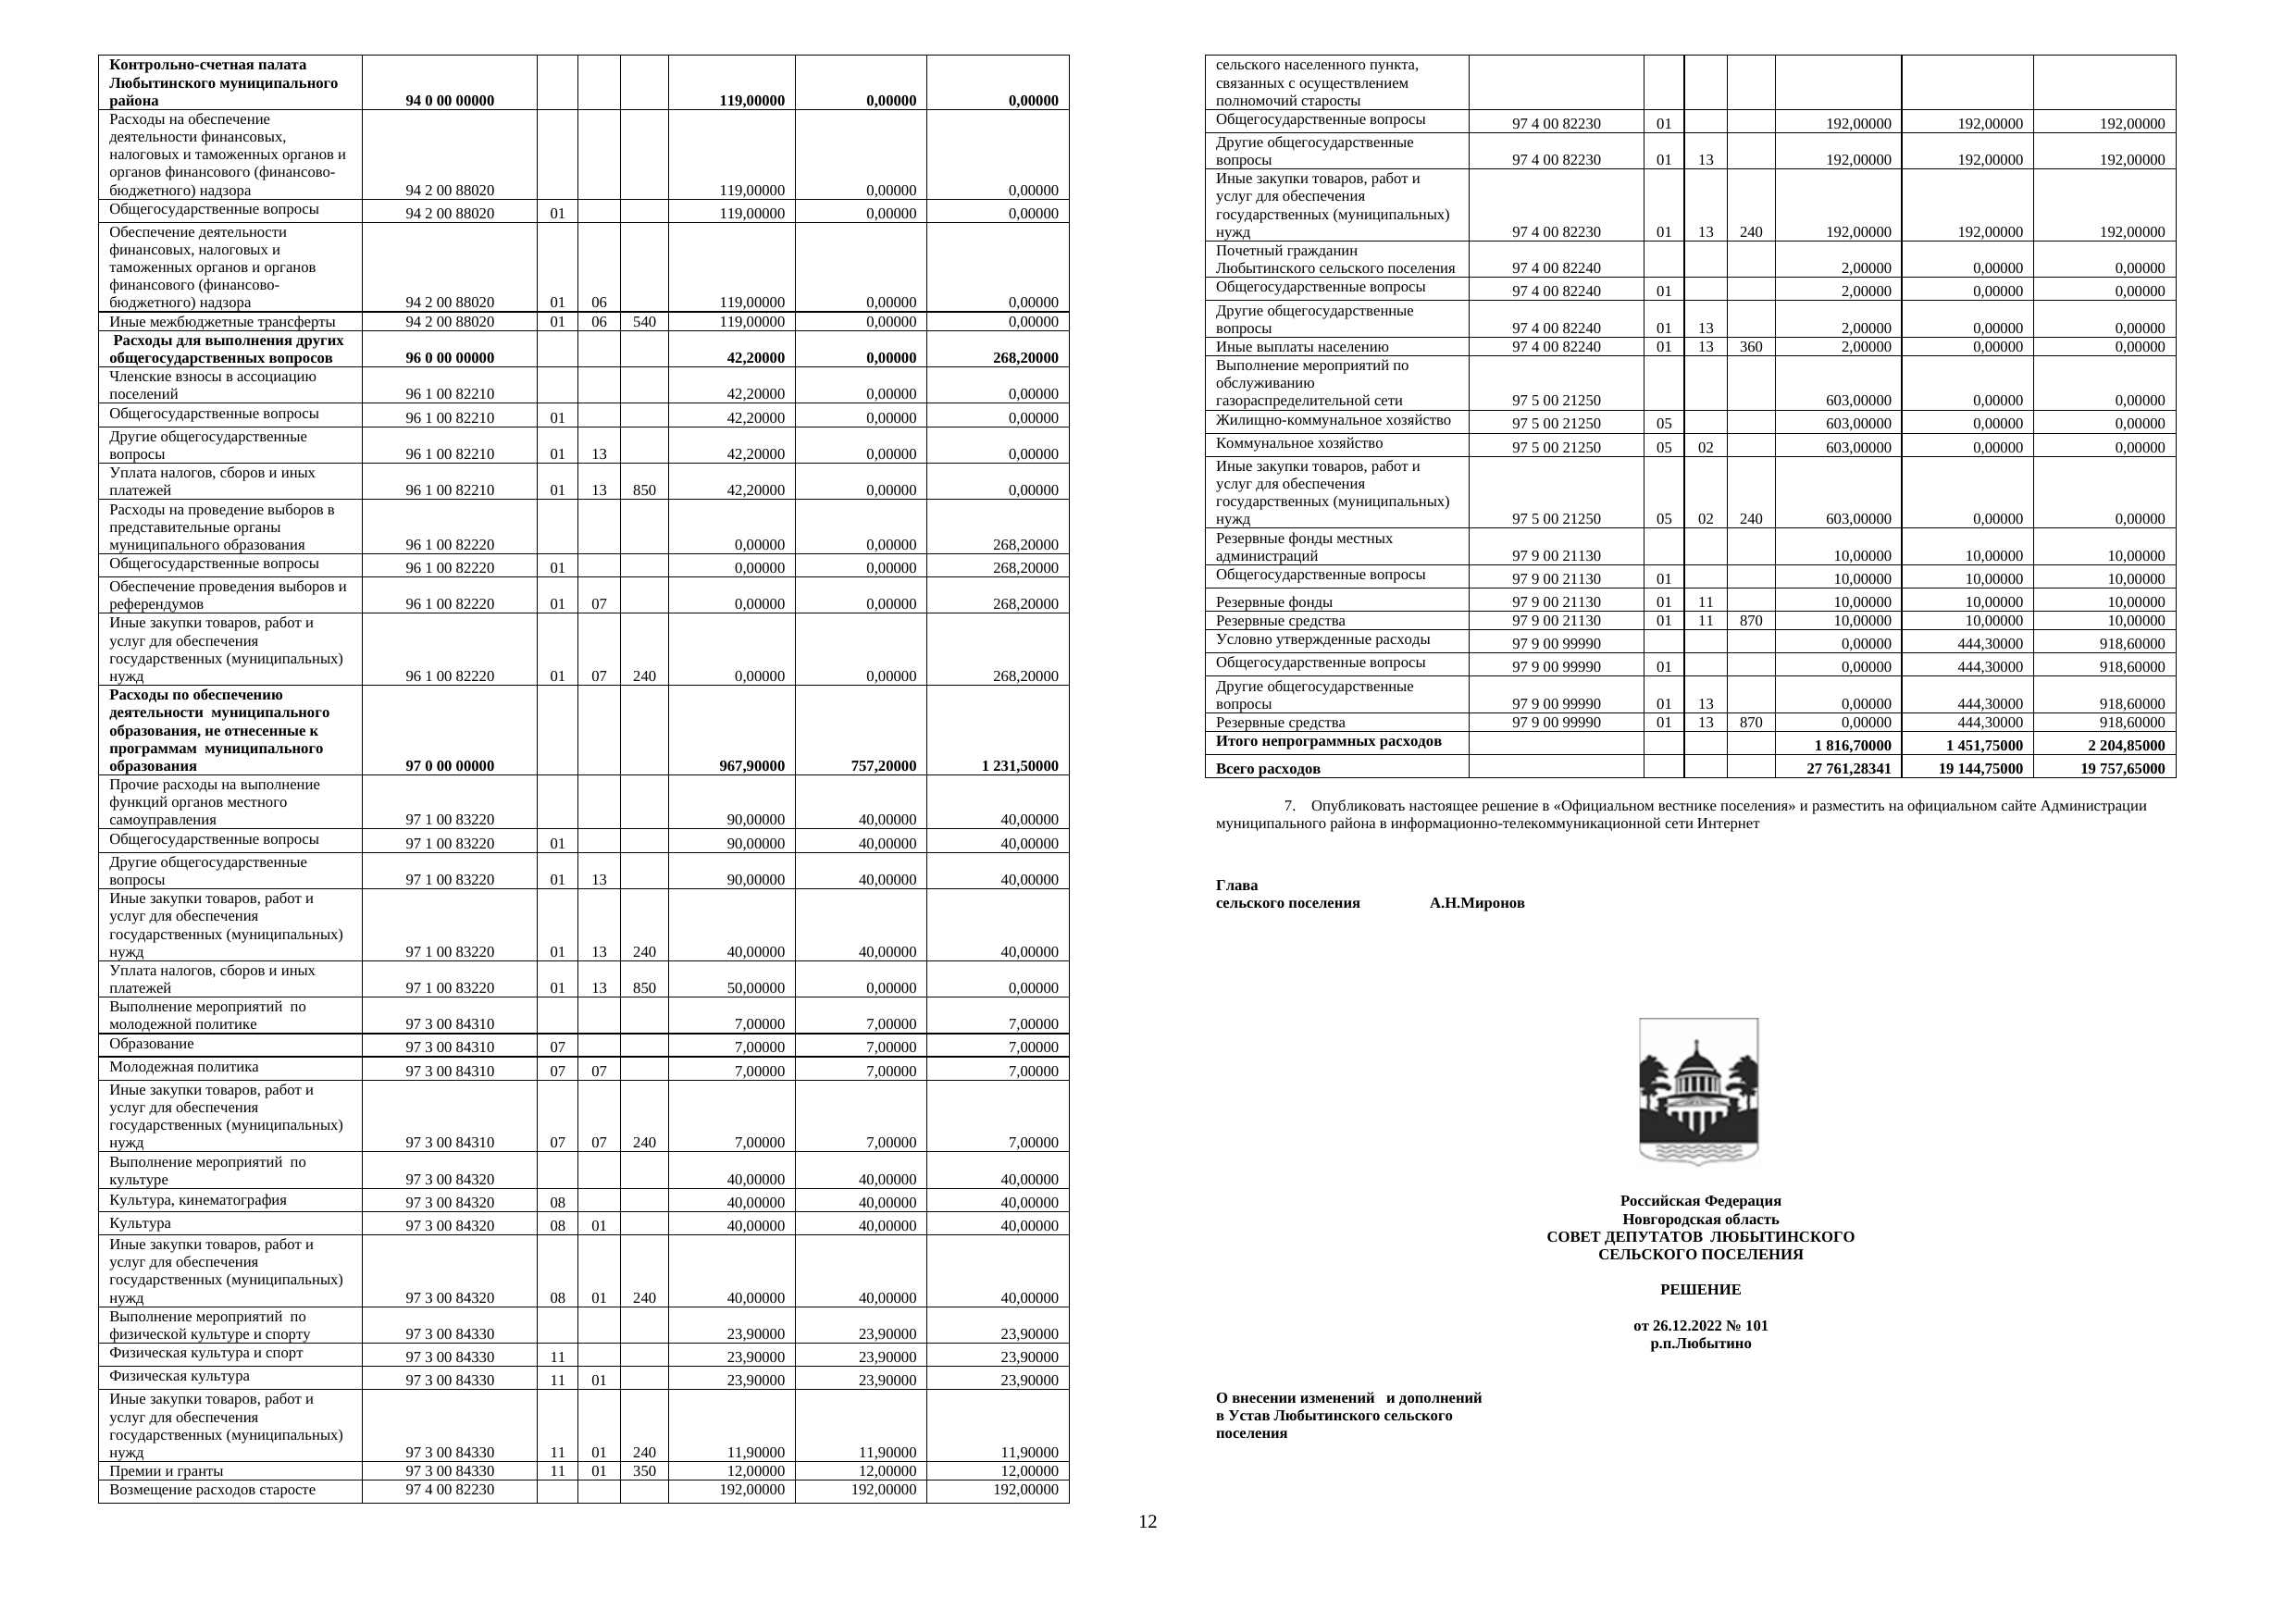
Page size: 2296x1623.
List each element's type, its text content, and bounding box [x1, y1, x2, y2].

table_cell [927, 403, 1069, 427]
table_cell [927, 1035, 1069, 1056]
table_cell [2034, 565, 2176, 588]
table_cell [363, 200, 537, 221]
text СОВЕТ ДЕПУТАТОВ ЛЮБЫТИНСКОГО [1216, 1228, 2186, 1245]
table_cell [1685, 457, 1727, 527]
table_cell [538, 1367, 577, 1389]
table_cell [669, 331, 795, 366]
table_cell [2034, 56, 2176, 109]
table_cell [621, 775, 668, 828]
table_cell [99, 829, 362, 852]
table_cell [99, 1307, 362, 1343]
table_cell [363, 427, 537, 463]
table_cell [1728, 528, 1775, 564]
text в Устав Любытинского сельского [1216, 1406, 2186, 1424]
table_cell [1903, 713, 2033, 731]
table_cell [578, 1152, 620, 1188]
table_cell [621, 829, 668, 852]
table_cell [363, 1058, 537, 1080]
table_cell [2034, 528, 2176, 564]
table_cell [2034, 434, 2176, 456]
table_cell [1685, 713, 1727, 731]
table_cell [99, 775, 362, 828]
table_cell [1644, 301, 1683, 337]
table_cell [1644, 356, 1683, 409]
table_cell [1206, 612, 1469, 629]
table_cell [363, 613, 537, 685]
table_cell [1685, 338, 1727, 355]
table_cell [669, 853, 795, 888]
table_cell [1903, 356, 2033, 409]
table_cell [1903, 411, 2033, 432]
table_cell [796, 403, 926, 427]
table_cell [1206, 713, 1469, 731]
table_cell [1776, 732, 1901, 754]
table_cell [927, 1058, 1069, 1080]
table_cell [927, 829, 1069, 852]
text О внесении изменений и дополнений [1216, 1389, 2186, 1406]
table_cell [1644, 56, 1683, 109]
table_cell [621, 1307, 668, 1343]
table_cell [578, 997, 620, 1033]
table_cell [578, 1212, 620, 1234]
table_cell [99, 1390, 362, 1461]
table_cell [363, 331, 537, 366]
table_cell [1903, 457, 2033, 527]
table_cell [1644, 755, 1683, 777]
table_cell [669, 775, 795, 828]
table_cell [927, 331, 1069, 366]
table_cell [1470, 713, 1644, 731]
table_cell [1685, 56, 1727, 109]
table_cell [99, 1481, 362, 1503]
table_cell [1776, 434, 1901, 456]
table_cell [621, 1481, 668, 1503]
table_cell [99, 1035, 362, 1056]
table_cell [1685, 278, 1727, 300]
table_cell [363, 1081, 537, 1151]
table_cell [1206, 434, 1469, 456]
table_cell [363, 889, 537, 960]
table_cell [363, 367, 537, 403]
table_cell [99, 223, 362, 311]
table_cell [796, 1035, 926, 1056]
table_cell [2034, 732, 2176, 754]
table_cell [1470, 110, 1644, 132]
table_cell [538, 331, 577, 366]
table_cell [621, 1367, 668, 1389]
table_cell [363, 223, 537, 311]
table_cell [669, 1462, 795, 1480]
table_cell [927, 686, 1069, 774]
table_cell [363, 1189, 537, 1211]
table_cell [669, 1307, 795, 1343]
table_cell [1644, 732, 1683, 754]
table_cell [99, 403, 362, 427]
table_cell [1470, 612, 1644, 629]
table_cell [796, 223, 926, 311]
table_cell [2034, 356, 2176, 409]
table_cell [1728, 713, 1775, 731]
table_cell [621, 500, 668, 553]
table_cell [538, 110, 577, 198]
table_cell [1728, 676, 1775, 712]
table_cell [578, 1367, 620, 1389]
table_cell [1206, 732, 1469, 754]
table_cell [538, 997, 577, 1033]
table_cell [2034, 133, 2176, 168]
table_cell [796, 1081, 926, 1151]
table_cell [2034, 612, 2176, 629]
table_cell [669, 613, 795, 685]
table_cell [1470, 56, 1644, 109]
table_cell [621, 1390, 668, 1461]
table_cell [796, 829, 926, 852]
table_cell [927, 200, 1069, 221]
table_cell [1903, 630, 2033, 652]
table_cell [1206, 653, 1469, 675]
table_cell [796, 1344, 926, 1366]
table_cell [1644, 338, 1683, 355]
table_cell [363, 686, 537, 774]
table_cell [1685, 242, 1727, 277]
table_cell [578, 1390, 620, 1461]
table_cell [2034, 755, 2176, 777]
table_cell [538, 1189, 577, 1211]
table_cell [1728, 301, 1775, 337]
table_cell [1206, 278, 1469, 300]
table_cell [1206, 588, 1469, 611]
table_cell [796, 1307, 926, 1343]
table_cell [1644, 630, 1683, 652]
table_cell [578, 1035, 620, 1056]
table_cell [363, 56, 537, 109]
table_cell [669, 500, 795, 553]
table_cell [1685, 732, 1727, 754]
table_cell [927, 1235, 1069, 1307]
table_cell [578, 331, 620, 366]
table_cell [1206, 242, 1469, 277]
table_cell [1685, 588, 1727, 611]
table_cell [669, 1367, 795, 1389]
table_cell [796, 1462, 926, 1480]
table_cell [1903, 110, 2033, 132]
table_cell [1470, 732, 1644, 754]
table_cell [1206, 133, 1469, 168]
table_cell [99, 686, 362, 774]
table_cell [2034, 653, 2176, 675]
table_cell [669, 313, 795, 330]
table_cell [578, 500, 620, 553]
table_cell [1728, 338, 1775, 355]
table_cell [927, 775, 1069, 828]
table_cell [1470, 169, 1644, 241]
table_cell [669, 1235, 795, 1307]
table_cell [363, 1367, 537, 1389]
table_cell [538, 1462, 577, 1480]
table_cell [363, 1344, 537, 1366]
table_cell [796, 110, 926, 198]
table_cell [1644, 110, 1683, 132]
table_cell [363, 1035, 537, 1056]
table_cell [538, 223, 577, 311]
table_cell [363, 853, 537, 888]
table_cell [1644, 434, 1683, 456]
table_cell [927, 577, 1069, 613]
text р.п.Любытино [1216, 1334, 2186, 1352]
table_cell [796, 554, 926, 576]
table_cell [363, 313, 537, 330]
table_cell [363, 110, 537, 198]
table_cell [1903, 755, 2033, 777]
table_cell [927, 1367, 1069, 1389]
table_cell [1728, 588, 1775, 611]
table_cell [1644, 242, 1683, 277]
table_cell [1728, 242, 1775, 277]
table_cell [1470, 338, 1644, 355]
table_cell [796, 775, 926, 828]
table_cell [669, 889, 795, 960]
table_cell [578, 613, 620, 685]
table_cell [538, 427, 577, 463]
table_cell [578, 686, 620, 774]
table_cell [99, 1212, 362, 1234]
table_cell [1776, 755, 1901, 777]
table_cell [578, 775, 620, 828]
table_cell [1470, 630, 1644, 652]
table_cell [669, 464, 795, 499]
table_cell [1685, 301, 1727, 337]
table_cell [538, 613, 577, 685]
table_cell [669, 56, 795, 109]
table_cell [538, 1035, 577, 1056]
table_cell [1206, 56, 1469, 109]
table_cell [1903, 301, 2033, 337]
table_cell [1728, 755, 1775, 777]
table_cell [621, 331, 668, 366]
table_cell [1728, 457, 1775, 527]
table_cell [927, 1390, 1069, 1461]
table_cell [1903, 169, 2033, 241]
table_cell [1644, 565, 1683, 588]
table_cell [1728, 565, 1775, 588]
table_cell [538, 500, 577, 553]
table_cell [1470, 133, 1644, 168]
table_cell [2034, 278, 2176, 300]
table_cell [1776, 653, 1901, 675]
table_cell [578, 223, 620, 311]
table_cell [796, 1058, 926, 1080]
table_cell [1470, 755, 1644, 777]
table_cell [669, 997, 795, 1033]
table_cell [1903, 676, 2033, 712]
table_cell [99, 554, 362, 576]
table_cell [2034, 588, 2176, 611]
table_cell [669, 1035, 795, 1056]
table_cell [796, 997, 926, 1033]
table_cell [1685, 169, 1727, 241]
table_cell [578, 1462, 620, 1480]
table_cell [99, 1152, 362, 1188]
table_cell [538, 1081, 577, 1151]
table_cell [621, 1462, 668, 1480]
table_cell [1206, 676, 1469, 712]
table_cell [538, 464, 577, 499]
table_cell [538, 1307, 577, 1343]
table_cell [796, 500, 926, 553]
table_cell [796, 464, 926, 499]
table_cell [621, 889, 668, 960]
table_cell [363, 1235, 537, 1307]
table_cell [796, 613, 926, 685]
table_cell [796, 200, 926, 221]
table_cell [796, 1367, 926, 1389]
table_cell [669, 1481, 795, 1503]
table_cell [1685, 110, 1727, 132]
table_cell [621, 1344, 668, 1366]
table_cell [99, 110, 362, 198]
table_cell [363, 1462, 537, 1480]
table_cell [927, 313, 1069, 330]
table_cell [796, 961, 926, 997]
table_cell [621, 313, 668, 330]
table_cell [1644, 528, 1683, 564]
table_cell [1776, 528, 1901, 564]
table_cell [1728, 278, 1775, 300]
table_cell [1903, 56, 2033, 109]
picture [1639, 1018, 1763, 1171]
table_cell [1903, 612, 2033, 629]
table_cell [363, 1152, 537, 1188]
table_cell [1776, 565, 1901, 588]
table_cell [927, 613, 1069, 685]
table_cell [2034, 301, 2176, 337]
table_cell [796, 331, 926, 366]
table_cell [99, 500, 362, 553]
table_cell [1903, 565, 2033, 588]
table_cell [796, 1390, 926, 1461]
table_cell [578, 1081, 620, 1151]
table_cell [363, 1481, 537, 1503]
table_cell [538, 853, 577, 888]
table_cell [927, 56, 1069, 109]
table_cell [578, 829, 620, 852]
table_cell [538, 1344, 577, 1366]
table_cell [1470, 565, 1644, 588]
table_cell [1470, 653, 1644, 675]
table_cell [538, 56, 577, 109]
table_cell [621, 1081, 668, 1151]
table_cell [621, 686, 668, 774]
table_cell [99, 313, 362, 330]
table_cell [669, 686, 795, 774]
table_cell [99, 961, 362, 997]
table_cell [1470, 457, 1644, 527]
text поселения [1216, 1424, 2186, 1442]
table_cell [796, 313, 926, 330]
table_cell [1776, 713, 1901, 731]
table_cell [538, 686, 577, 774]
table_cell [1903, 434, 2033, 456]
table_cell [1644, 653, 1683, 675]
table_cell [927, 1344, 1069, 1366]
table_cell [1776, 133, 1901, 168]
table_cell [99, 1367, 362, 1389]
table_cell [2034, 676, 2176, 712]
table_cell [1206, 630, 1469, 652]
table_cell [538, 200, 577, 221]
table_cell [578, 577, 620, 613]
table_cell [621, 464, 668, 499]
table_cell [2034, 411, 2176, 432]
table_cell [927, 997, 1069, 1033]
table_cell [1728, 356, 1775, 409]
text Глава [1216, 876, 2186, 894]
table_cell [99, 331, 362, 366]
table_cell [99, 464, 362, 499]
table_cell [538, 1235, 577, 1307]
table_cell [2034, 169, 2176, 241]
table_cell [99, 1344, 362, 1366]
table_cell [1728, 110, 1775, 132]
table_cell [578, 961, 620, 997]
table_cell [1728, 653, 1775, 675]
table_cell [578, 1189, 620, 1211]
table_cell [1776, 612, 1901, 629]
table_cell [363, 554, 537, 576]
text Российская Федерация [1216, 1192, 2186, 1209]
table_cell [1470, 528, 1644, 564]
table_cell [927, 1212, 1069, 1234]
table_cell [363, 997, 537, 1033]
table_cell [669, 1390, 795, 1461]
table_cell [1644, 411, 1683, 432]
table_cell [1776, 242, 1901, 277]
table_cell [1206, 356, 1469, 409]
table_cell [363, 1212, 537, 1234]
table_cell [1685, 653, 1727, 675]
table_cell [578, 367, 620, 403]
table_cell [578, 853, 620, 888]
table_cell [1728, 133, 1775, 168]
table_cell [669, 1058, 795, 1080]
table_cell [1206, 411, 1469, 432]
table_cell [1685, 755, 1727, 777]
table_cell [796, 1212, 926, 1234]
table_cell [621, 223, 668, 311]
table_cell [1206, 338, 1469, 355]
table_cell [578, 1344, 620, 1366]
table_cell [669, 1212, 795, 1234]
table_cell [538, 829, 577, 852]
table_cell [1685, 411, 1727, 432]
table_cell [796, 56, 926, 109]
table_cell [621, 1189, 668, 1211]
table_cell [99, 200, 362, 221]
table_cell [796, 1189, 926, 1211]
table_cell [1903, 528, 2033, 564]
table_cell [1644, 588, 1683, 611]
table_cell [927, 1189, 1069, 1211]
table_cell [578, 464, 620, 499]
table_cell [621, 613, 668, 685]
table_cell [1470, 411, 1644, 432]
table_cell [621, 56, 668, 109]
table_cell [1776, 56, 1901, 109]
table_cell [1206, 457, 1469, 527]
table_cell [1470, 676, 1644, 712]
text от 26.12.2022 № 101 [1216, 1316, 2186, 1334]
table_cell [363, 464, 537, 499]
text СЕЛЬСКОГО ПОСЕЛЕНИЯ [1216, 1245, 2186, 1263]
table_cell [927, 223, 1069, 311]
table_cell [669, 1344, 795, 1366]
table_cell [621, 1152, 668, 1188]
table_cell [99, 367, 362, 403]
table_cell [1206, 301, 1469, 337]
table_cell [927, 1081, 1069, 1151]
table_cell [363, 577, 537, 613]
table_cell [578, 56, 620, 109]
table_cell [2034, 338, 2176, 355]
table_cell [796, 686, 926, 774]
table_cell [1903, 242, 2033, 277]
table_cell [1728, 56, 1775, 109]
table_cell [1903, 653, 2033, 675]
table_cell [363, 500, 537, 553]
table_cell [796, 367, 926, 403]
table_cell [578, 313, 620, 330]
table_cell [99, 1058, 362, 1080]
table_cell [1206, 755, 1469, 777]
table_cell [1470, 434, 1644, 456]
text сельского поселения А.Н.Миронов [1216, 894, 2186, 911]
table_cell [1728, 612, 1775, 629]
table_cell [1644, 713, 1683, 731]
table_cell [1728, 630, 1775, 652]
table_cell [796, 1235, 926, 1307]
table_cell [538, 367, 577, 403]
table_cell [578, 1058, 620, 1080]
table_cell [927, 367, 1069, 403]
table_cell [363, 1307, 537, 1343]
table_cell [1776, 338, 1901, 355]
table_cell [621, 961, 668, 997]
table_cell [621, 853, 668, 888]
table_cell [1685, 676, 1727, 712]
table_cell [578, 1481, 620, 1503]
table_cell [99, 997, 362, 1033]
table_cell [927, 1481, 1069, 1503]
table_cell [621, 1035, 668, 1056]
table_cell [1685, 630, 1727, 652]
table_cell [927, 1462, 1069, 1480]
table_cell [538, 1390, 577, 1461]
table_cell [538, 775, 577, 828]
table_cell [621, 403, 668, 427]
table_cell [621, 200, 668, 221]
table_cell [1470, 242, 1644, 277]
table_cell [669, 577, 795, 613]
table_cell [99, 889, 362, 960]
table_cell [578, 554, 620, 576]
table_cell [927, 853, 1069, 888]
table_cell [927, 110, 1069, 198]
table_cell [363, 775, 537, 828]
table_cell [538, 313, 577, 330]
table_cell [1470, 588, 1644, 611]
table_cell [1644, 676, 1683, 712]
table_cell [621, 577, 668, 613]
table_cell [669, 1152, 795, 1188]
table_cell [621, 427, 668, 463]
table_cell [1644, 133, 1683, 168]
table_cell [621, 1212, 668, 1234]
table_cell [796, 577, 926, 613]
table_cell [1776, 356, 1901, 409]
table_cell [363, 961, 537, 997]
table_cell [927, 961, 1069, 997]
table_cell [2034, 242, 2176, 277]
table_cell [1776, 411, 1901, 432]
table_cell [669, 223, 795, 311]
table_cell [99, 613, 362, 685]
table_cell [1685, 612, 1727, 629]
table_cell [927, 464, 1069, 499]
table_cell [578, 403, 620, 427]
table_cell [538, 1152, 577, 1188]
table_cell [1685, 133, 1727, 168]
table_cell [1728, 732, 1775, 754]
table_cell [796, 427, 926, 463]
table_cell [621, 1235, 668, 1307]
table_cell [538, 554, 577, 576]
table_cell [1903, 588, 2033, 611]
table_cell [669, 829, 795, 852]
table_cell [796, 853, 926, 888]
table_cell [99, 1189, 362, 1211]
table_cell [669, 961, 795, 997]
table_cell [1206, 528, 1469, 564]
text 7. Опубликовать настоящее решение в «Официальном вестнике поселения» и разместить на официальном сайте Администрации муниципального района в информационно-телекоммуникационной сети Интернет [1216, 796, 2186, 832]
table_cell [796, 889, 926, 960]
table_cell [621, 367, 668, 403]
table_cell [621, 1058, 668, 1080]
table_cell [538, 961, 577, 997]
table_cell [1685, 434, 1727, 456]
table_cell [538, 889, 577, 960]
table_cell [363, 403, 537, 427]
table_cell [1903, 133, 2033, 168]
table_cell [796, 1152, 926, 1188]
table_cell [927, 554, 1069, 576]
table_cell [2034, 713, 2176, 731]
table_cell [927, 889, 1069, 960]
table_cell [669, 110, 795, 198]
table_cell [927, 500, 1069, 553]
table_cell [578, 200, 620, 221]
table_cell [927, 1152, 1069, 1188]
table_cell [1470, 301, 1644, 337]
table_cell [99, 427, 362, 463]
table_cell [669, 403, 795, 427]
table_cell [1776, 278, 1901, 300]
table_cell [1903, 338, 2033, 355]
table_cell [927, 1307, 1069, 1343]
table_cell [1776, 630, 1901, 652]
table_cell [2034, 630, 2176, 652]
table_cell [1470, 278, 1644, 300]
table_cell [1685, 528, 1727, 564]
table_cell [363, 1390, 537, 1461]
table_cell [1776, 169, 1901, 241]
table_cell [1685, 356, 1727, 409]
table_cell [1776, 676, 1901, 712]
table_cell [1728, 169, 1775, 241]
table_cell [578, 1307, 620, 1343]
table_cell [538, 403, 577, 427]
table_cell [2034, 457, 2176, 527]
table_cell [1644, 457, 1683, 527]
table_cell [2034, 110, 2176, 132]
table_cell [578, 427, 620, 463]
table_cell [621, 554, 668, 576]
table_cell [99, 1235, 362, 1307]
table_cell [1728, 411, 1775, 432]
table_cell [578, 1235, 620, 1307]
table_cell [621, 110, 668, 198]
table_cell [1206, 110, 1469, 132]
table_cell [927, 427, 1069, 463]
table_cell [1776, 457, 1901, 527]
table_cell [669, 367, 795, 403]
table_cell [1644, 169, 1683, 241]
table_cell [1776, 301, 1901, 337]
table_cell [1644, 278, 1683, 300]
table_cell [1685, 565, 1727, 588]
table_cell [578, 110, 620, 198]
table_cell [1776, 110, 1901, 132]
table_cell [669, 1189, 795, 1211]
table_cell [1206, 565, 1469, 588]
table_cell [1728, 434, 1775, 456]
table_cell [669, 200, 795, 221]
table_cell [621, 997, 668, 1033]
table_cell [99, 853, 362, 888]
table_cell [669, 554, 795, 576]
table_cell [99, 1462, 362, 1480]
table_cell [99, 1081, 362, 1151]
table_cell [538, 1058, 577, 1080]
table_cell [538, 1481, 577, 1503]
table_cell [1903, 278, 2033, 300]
text Новгородская область [1216, 1209, 2186, 1228]
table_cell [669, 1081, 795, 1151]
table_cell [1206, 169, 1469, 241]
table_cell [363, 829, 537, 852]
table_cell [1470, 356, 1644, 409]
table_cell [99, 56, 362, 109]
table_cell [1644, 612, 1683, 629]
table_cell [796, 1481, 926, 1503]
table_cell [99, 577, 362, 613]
text РЕШЕНИЕ [1216, 1281, 2186, 1298]
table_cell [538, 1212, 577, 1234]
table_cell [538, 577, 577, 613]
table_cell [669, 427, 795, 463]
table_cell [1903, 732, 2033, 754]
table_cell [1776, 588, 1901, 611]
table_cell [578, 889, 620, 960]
